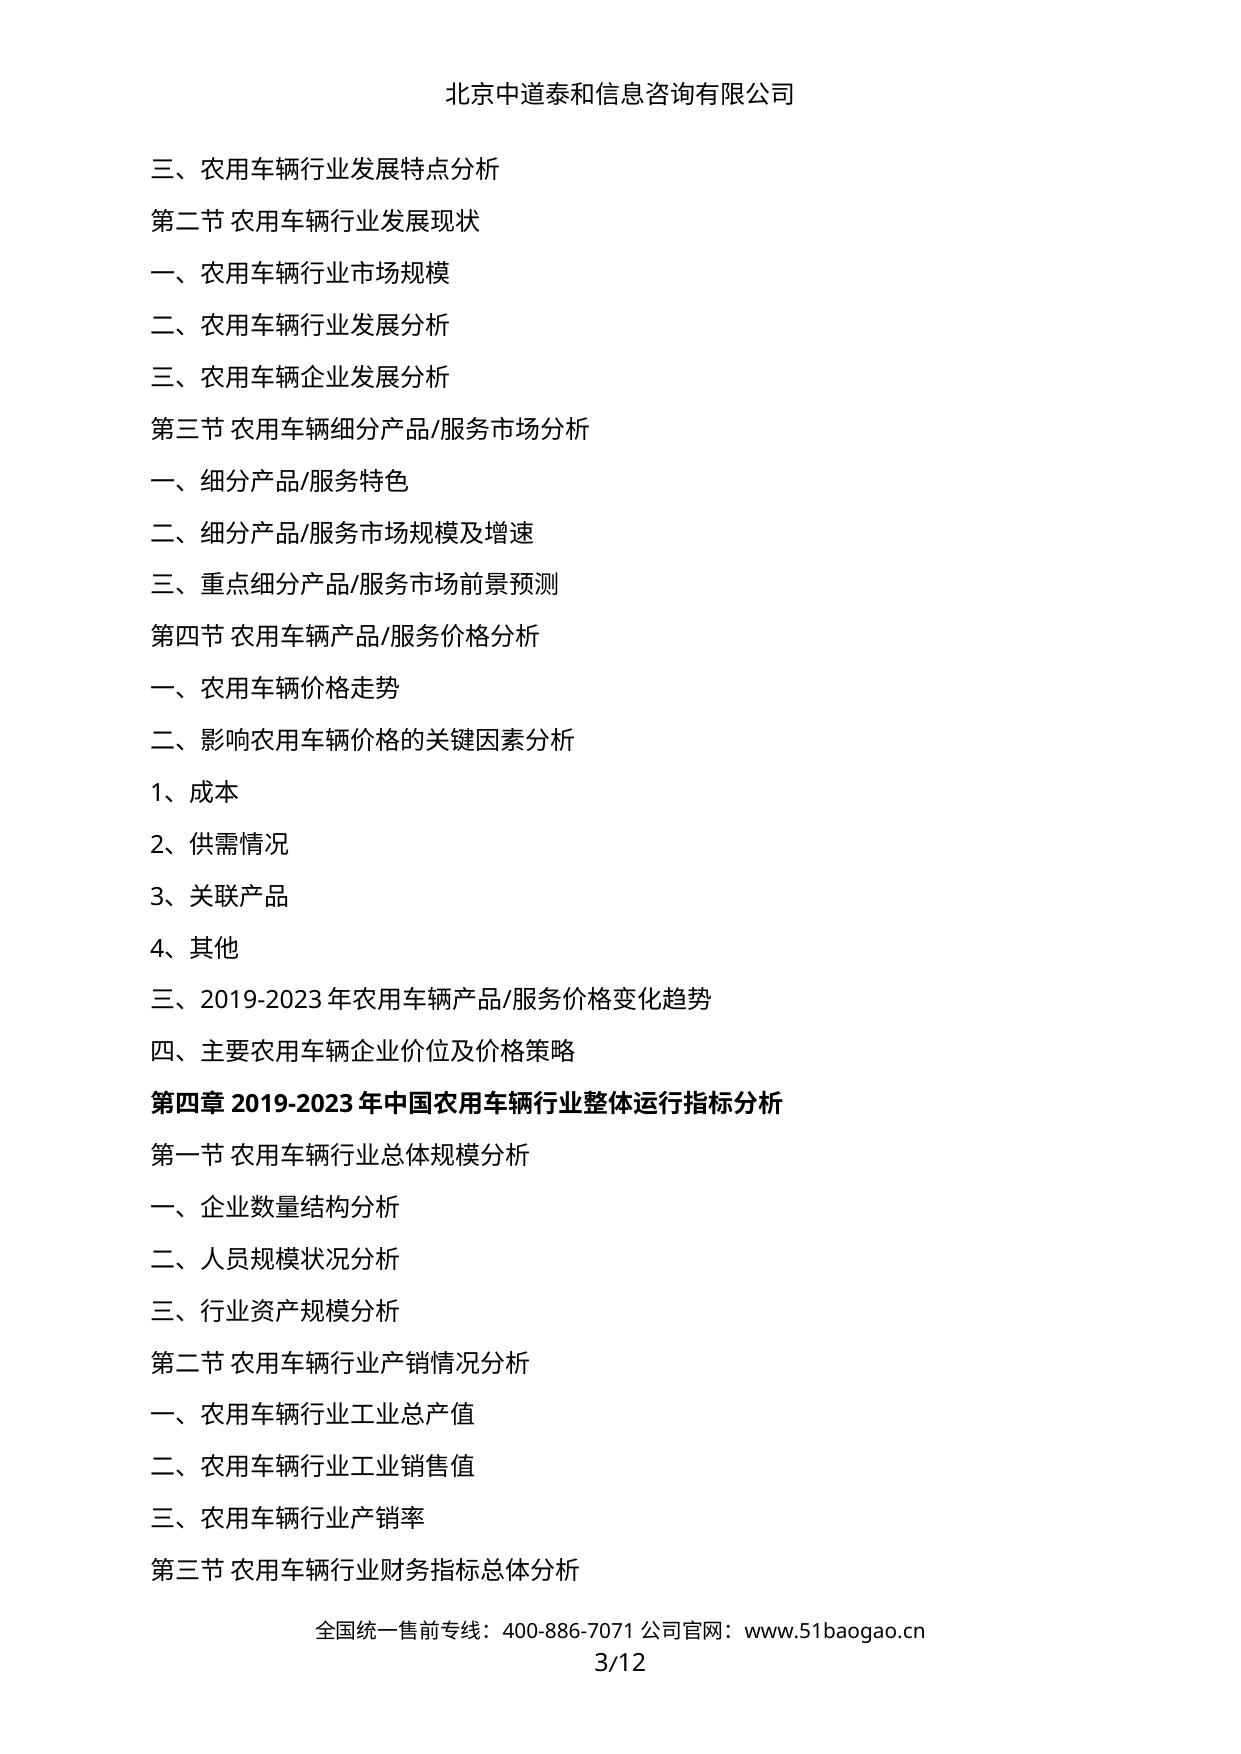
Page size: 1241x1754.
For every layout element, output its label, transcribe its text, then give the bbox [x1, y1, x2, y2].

text 2、供需情况 [150, 824, 1090, 861]
text 第四章 2019-2023年中国农用车辆行业整体运行指标分析 [150, 1084, 1090, 1120]
text 二、农用车辆行业发展分析 [150, 306, 1090, 342]
text 第四节 农用车辆产品/服务价格分析 [150, 617, 1090, 653]
text 二、细分产品/服务市场规模及增速 [150, 513, 1090, 549]
text 四、主要农用车辆企业价位及价格策略 [150, 1032, 1090, 1068]
text 一、细分产品/服务特色 [150, 461, 1090, 497]
text 三、行业资产规模分析 [150, 1291, 1090, 1327]
text 第三节 农用车辆细分产品/服务市场分析 [150, 409, 1090, 446]
text 三、农用车辆行业产销率 [150, 1499, 1090, 1535]
text 第三节 农用车辆行业财务指标总体分析 [150, 1551, 1090, 1587]
text 三、重点细分产品/服务市场前景预测 [150, 565, 1090, 601]
text 第二节 农用车辆行业产销情况分析 [150, 1343, 1090, 1379]
text 二、农用车辆行业工业销售值 [150, 1447, 1090, 1483]
text 1、成本 [150, 772, 1090, 809]
text 第一节 农用车辆行业总体规模分析 [150, 1136, 1090, 1172]
text 一、农用车辆价格走势 [150, 669, 1090, 705]
text 4、其他 [150, 928, 1090, 964]
text 一、企业数量结构分析 [150, 1187, 1090, 1224]
text 一、农用车辆行业市场规模 [150, 254, 1090, 290]
text 二、影响农用车辆价格的关键因素分析 [150, 721, 1090, 757]
text 3、关联产品 [150, 876, 1090, 912]
text 三、农用车辆行业发展特点分析 [150, 150, 1090, 186]
text 三、2019-2023年农用车辆产品/服务价格变化趋势 [150, 980, 1090, 1016]
text 三、农用车辆企业发展分析 [150, 357, 1090, 394]
text 二、人员规模状况分析 [150, 1239, 1090, 1276]
text 一、农用车辆行业工业总产值 [150, 1395, 1090, 1431]
text 第二节 农用车辆行业发展现状 [150, 202, 1090, 238]
